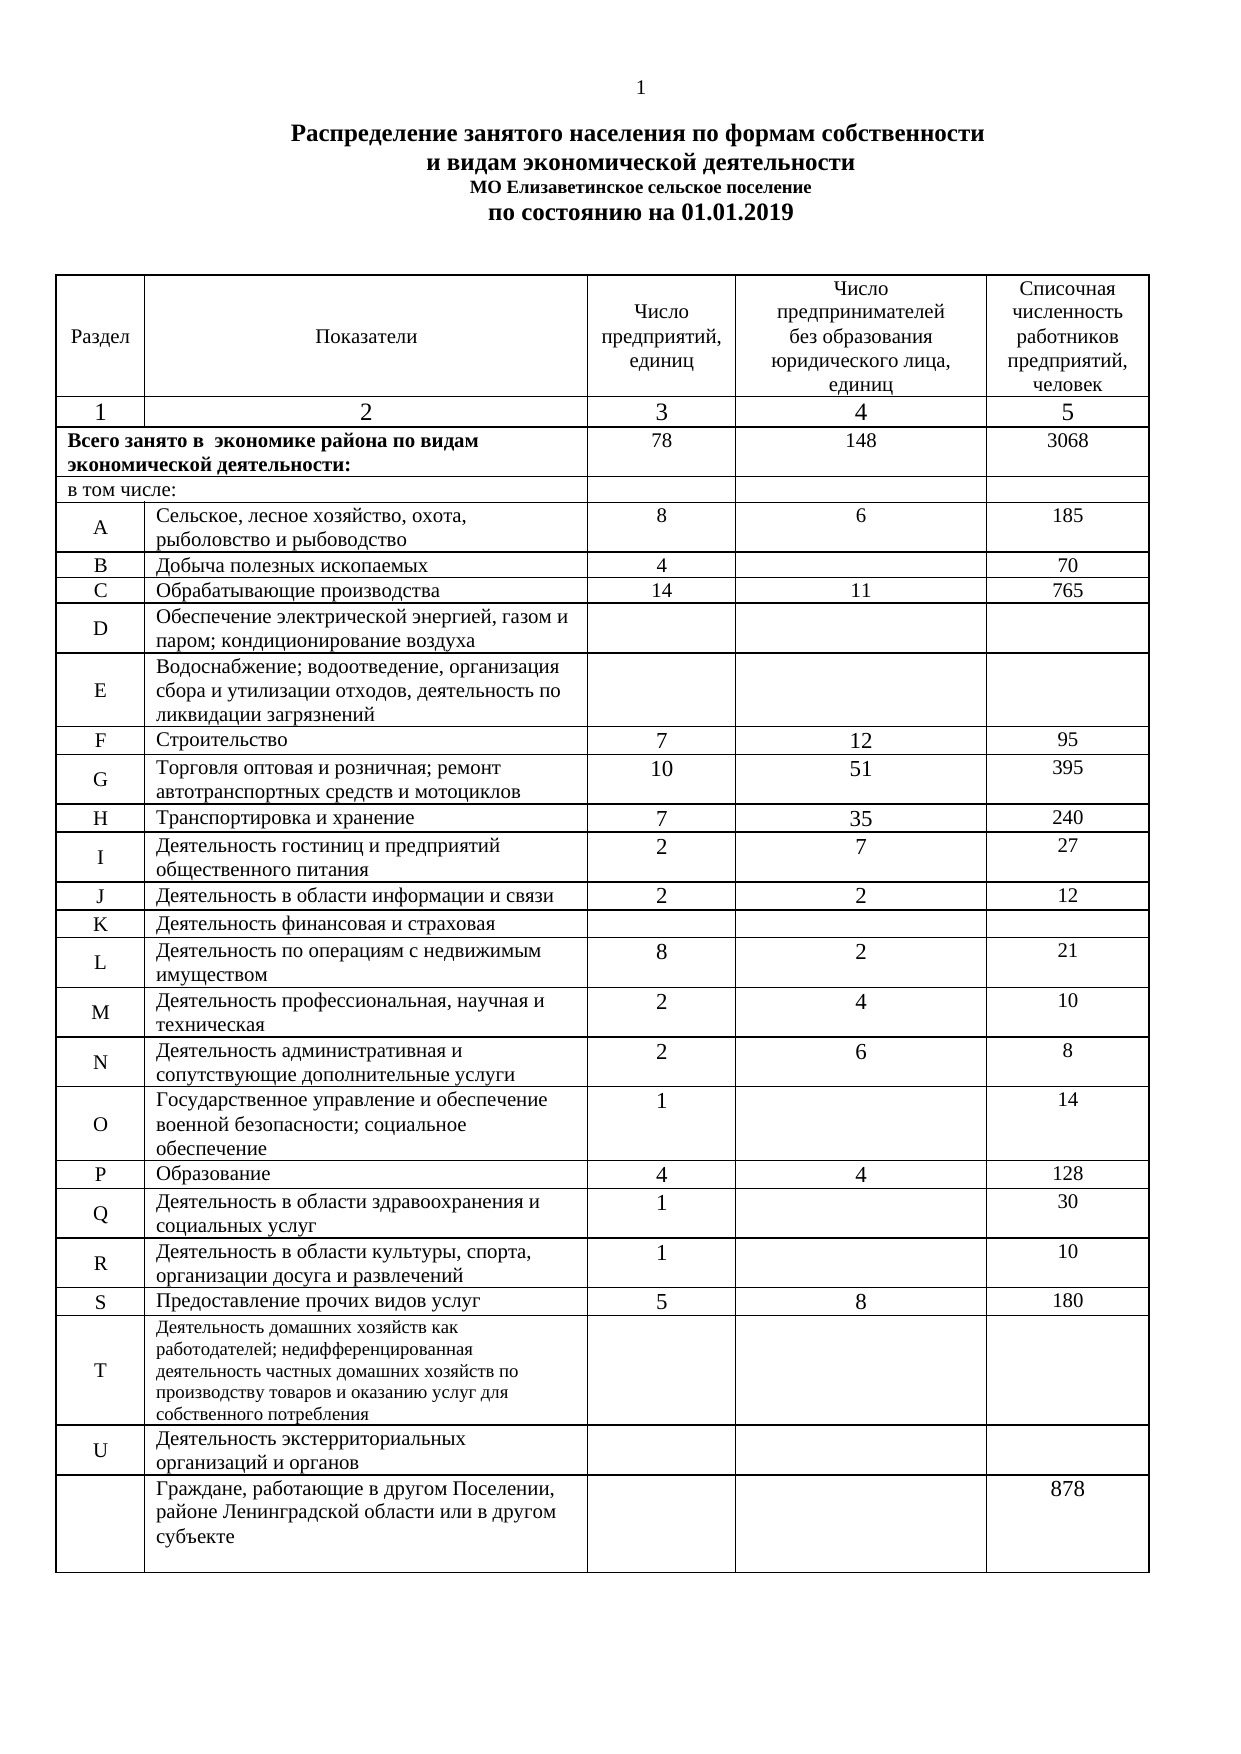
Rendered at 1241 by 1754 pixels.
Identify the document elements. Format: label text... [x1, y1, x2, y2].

table_cell [588, 604, 735, 652]
table_header Число предприятий, единиц [588, 276, 735, 396]
table_cell [736, 1476, 986, 1572]
table_cell [987, 911, 1148, 937]
table_cell Деятельность профессиональная, научная и техническая [145, 988, 587, 1036]
table_cell [736, 1189, 986, 1237]
text МО Елизаветинское сельское поселение [130, 176, 1152, 197]
table_cell [987, 1316, 1148, 1424]
table_cell 3 [588, 397, 735, 426]
table_cell 95 [987, 727, 1148, 754]
table_cell Образование [145, 1161, 587, 1187]
table_cell Всего занято в экономике района по видам экономической деятельности: [57, 428, 587, 476]
table_cell 2 [736, 883, 986, 909]
table_cell 78 [588, 428, 735, 476]
table_cell 240 [987, 805, 1148, 831]
table_cell Строительство [145, 727, 587, 754]
table_cell [736, 911, 986, 937]
table_cell 12 [987, 883, 1148, 909]
table_cell [736, 477, 986, 501]
table_cell [588, 1476, 735, 1572]
table_cell 180 [987, 1288, 1148, 1315]
table_cell Обрабатывающие производства [145, 578, 587, 602]
table_cell [588, 1426, 735, 1474]
table_cell B [57, 553, 144, 577]
table_cell 2 [588, 1038, 735, 1086]
table_cell A [57, 503, 144, 551]
table_cell 35 [736, 805, 986, 831]
table_cell 6 [736, 1038, 986, 1086]
table_cell [588, 1316, 735, 1424]
table_cell 2 [588, 833, 735, 881]
table_cell [987, 477, 1148, 501]
table_cell 4 [736, 397, 986, 426]
table_cell 1 [588, 1087, 735, 1159]
table_cell [736, 553, 986, 577]
table_cell 1 [57, 397, 144, 426]
table_header Число предпринимателей без образования юридического лица, единиц [736, 276, 986, 396]
table_header Показатели [145, 276, 587, 396]
table_cell [736, 1426, 986, 1474]
table_cell Сельское, лесное хозяйство, охота, рыболовство и рыбоводство [145, 503, 587, 551]
table_cell 7 [588, 727, 735, 754]
table_cell [736, 1239, 986, 1287]
table_cell Деятельность в области культуры, спорта, организации досуга и развлечений [145, 1239, 587, 1287]
table_cell L [57, 938, 144, 986]
table_cell [987, 604, 1148, 652]
table_cell Деятельность финансовая и страховая [145, 911, 587, 937]
table_cell J [57, 883, 144, 909]
table_cell 5 [987, 397, 1148, 426]
table_cell Транспортировка и хранение [145, 805, 587, 831]
table_cell Граждане, работающие в другом Поселении, районе Ленинградской области или в другом субъекте [145, 1476, 587, 1572]
table_cell 7 [588, 805, 735, 831]
table_cell I [57, 833, 144, 881]
table_cell [987, 654, 1148, 726]
table_cell 765 [987, 578, 1148, 602]
text по состоянию на 01.01.2019 [130, 197, 1152, 226]
table_cell 10 [987, 988, 1148, 1036]
table_cell [588, 654, 735, 726]
table_cell 4 [736, 988, 986, 1036]
table_cell 2 [145, 397, 587, 426]
table_cell Торговля оптовая и розничная; ремонт автотранспортных средств и мотоциклов [145, 755, 587, 803]
table_cell Деятельность по операциям с недвижимым имуществом [145, 938, 587, 986]
table_cell Водоснабжение; водоотведение, организация сбора и утилизации отходов, деятельность по ликвидации загрязнений [145, 654, 587, 726]
table_cell 878 [987, 1476, 1148, 1572]
table_cell N [57, 1038, 144, 1086]
table_cell 8 [588, 503, 735, 551]
table_cell Предоставление прочих видов услуг [145, 1288, 587, 1315]
table_cell 4 [588, 1161, 735, 1187]
table_cell 70 [987, 553, 1148, 577]
table_cell 21 [987, 938, 1148, 986]
table_cell 2 [588, 988, 735, 1036]
table_cell U [57, 1426, 144, 1474]
table_cell M [57, 988, 144, 1036]
table_cell в том числе: [57, 477, 587, 501]
table_cell Деятельность экстерриториальных организаций и органов [145, 1426, 587, 1474]
table_cell Деятельность в области информации и связи [145, 883, 587, 909]
table_cell Деятельность гостиниц и предприятий общественного питания [145, 833, 587, 881]
table_cell Деятельность административная и сопутствующие дополнительные услуги [145, 1038, 587, 1086]
table_cell S [57, 1288, 144, 1315]
table_cell Деятельность в области здравоохранения и социальных услуг [145, 1189, 587, 1237]
table_cell 12 [736, 727, 986, 754]
table_cell 51 [736, 755, 986, 803]
table_cell C [57, 578, 144, 602]
table_cell 7 [736, 833, 986, 881]
table_cell D [57, 604, 144, 652]
table_cell 6 [736, 503, 986, 551]
table_cell K [57, 911, 144, 937]
table_cell 1 [588, 1189, 735, 1237]
table_cell E [57, 654, 144, 726]
table_cell 1 [588, 1239, 735, 1287]
table_cell Государственное управление и обеспечение военной безопасности; социальное обеспечение [145, 1087, 587, 1159]
table_cell O [57, 1087, 144, 1159]
table_cell F [57, 727, 144, 754]
table_cell P [57, 1161, 144, 1187]
table_cell 8 [987, 1038, 1148, 1086]
table_cell [736, 654, 986, 726]
table_cell [588, 911, 735, 937]
table_cell 8 [588, 938, 735, 986]
table_cell [588, 477, 735, 501]
table_cell 148 [736, 428, 986, 476]
table_cell [736, 1087, 986, 1159]
table_cell 395 [987, 755, 1148, 803]
table_cell Обеспечение электрической энергией, газом и паром; кондиционирование воздуха [145, 604, 587, 652]
subtitle Распределение занятого населения по формам собственности и видам экономической деятельности [130, 118, 1152, 176]
table_cell 185 [987, 503, 1148, 551]
table_cell [987, 1426, 1148, 1474]
table_header Списочная численность работников предприятий, человек [987, 276, 1148, 396]
table_cell [736, 1316, 986, 1424]
table_header Раздел [57, 276, 144, 396]
table_cell T [57, 1316, 144, 1424]
table_cell 4 [736, 1161, 986, 1187]
table_cell Деятельность домашних хозяйств как работодателей; недифференцированная деятельность частных домашних хозяйств по производству товаров и оказанию услуг для собственного потребления [145, 1316, 587, 1424]
table_cell 8 [736, 1288, 986, 1315]
table_cell 128 [987, 1161, 1148, 1187]
table_cell G [57, 755, 144, 803]
table_cell R [57, 1239, 144, 1287]
table_cell 5 [588, 1288, 735, 1315]
table_cell Добыча полезных ископаемых [145, 553, 587, 577]
table_cell 2 [588, 883, 735, 909]
table_cell [736, 604, 986, 652]
table_cell 27 [987, 833, 1148, 881]
table_cell 11 [736, 578, 986, 602]
table_cell 10 [588, 755, 735, 803]
table_cell 14 [987, 1087, 1148, 1159]
table_cell 14 [588, 578, 735, 602]
table_cell Q [57, 1189, 144, 1237]
table_cell 10 [987, 1239, 1148, 1287]
table_cell 30 [987, 1189, 1148, 1237]
table_cell 3068 [987, 428, 1148, 476]
table_cell [57, 1476, 144, 1572]
table_cell 4 [588, 553, 735, 577]
table_cell 2 [736, 938, 986, 986]
table_cell H [57, 805, 144, 831]
